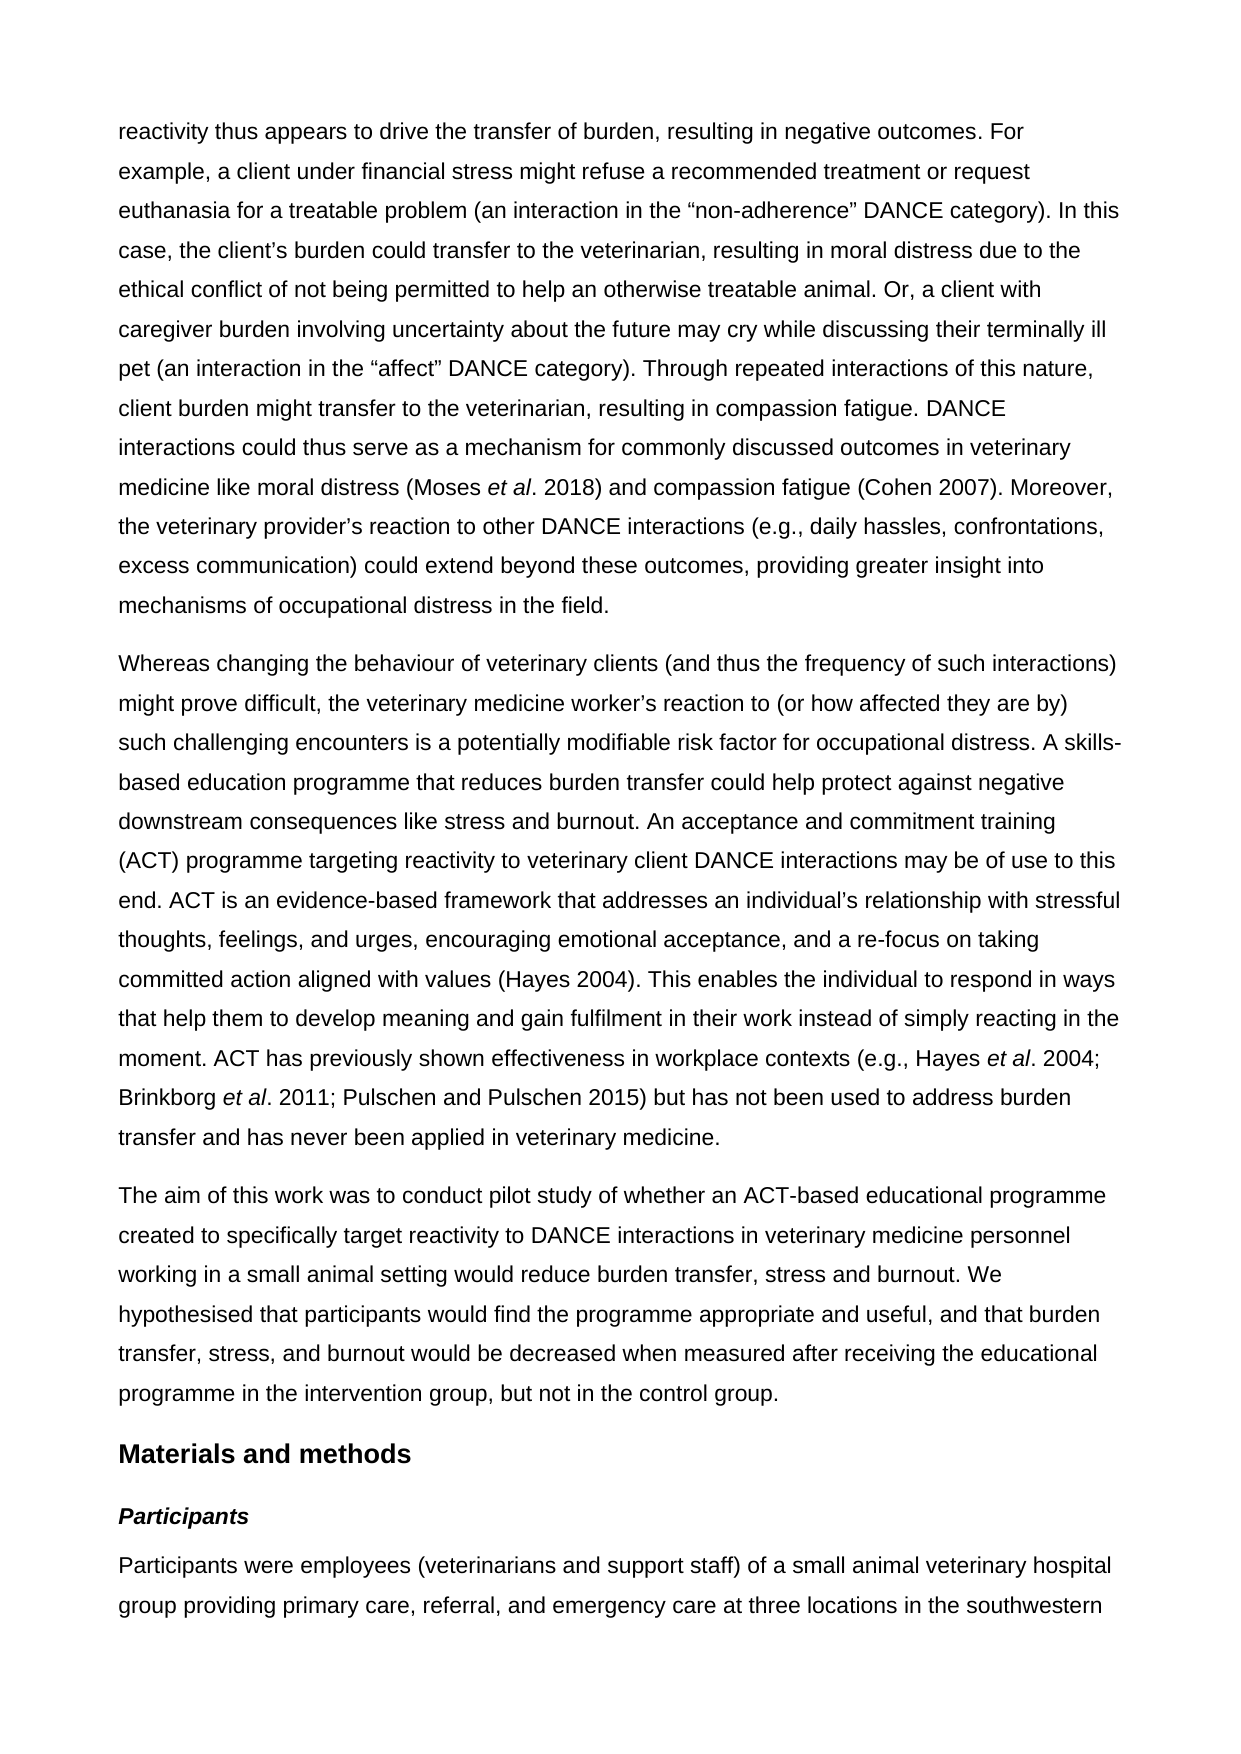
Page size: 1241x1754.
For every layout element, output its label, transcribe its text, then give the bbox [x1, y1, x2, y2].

text The aim of this work was to conduct pilot study of whether an ACT-based educational programme created to specifically target reactivity to DANCE interactions in veterinary medicine personnel working in a small animal setting would reduce burden transfer, stress and burnout. We hypothesised that participants would find the programme appropriate and useful, and that burden transfer, stress, and burnout would be decreased when measured after receiving the educational programme in the intervention group, but not in the control group. [118, 1182, 1122, 1406]
subtitle Participants [118, 1503, 1122, 1530]
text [118, 1552, 1122, 1618]
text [118, 118, 1122, 618]
subtitle Materials and methods [118, 1438, 1122, 1469]
text Whereas changing the behaviour of veterinary clients (and thus the frequency of such interactions) might prove difficult, the veterinary medicine worker’s reaction to (or how affected they are by) such challenging encounters is a potentially modifiable risk factor for occupational distress. A skills-based education programme that reduces burden transfer could help protect against negative downstream consequences like stress and burnout. An acceptance and commitment training (ACT) programme targeting reactivity to veterinary client DANCE interactions may be of use to this end. ACT is an evidence-based framework that addresses an individual’s relationship with stressful thoughts, feelings, and urges, encouraging emotional acceptance, and a re-focus on taking committed action aligned with values (Hayes 2004). This enables the individual to respond in ways that help them to develop meaning and gain fulfilment in their work instead of simply reacting in the moment. ACT has previously shown effectiveness in workplace contexts (e.g., Hayes et al. 2004; Brinkborg et al. 2011; Pulschen and Pulschen 2015) but has not been used to address burden transfer and has never been applied in veterinary medicine. [118, 650, 1122, 1150]
